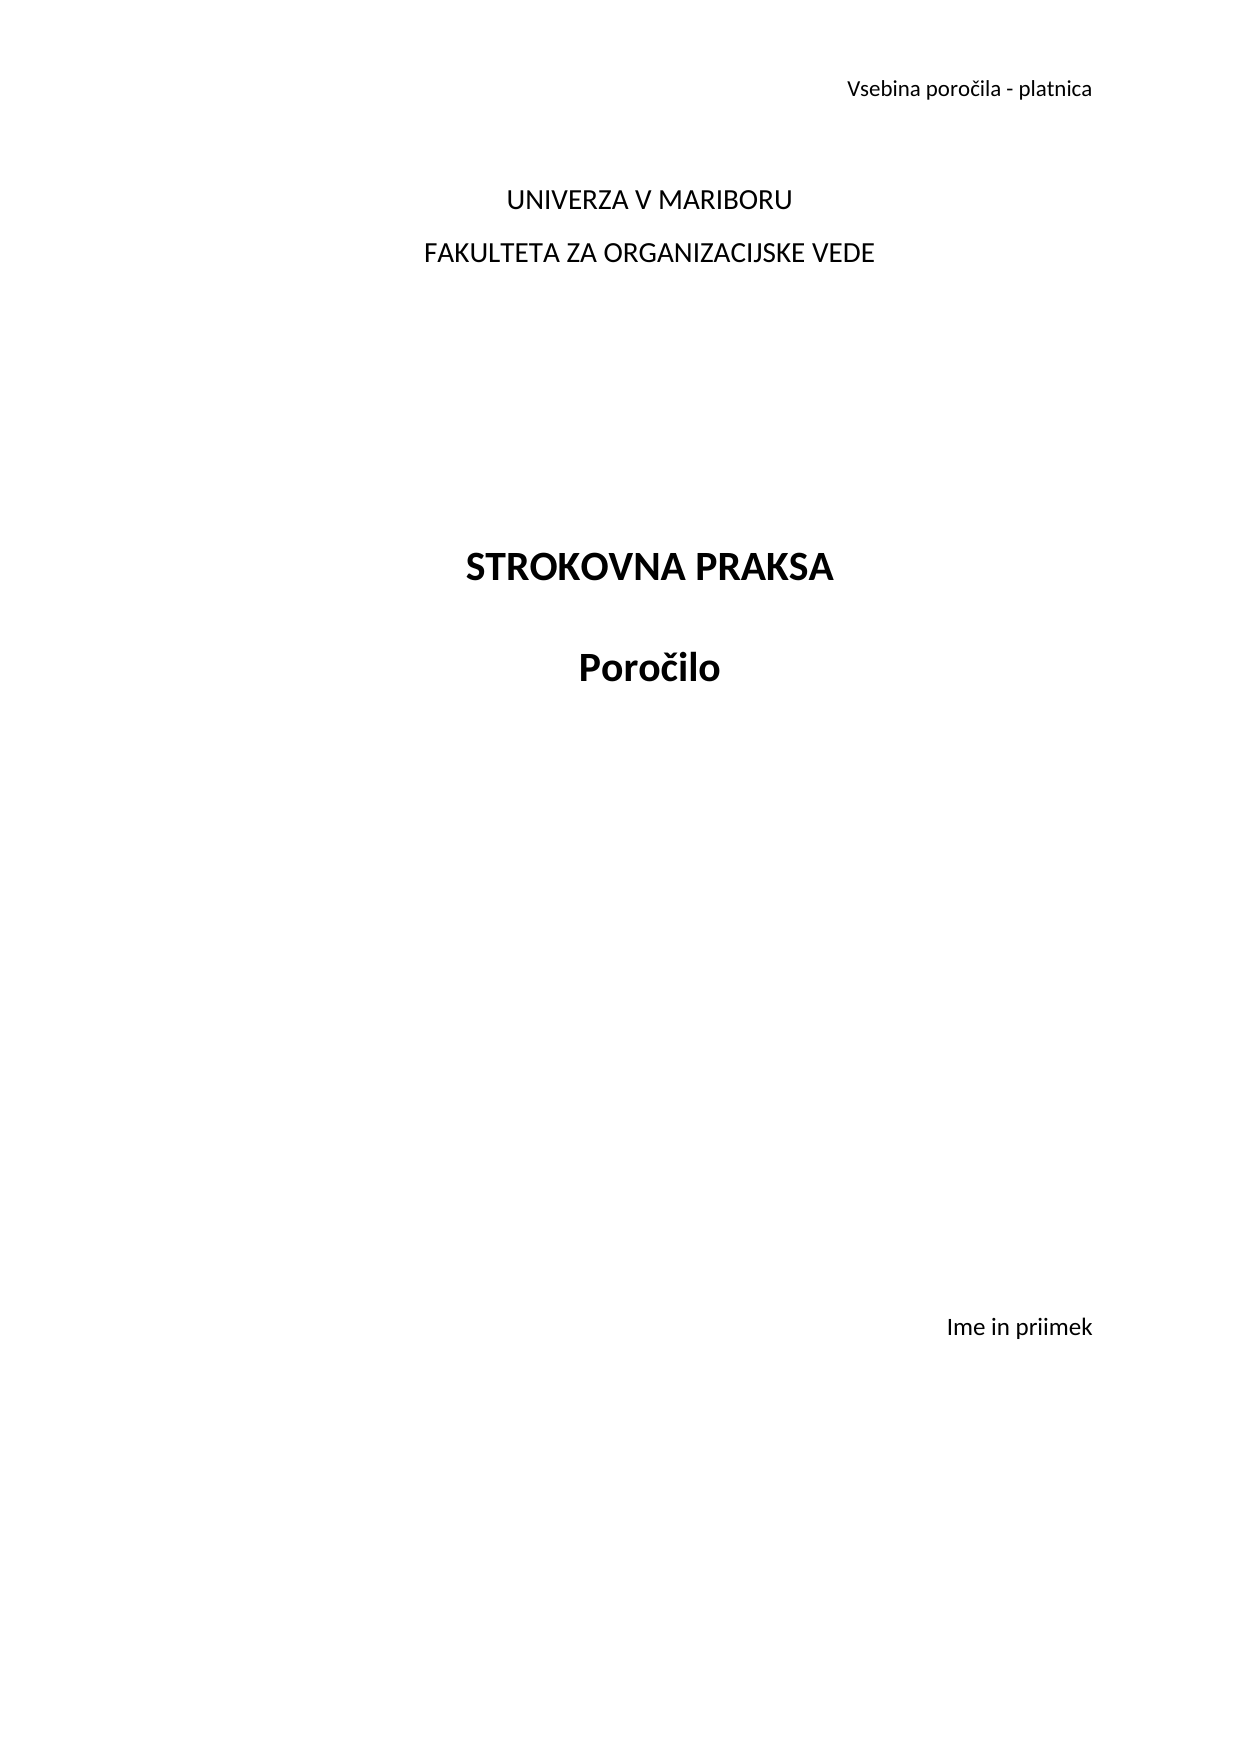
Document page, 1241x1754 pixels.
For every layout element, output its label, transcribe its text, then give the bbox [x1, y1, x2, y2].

text UNIVERZA V MARIBORU [207, 181, 1092, 216]
subtitle Ime in priimek [207, 1311, 1092, 1341]
text FAKULTETA ZA ORGANIZACIJSKE VEDE [207, 234, 1092, 270]
subtitle Poročilo [207, 641, 1092, 692]
title STROKOVNA PRAKSA [207, 539, 1092, 590]
